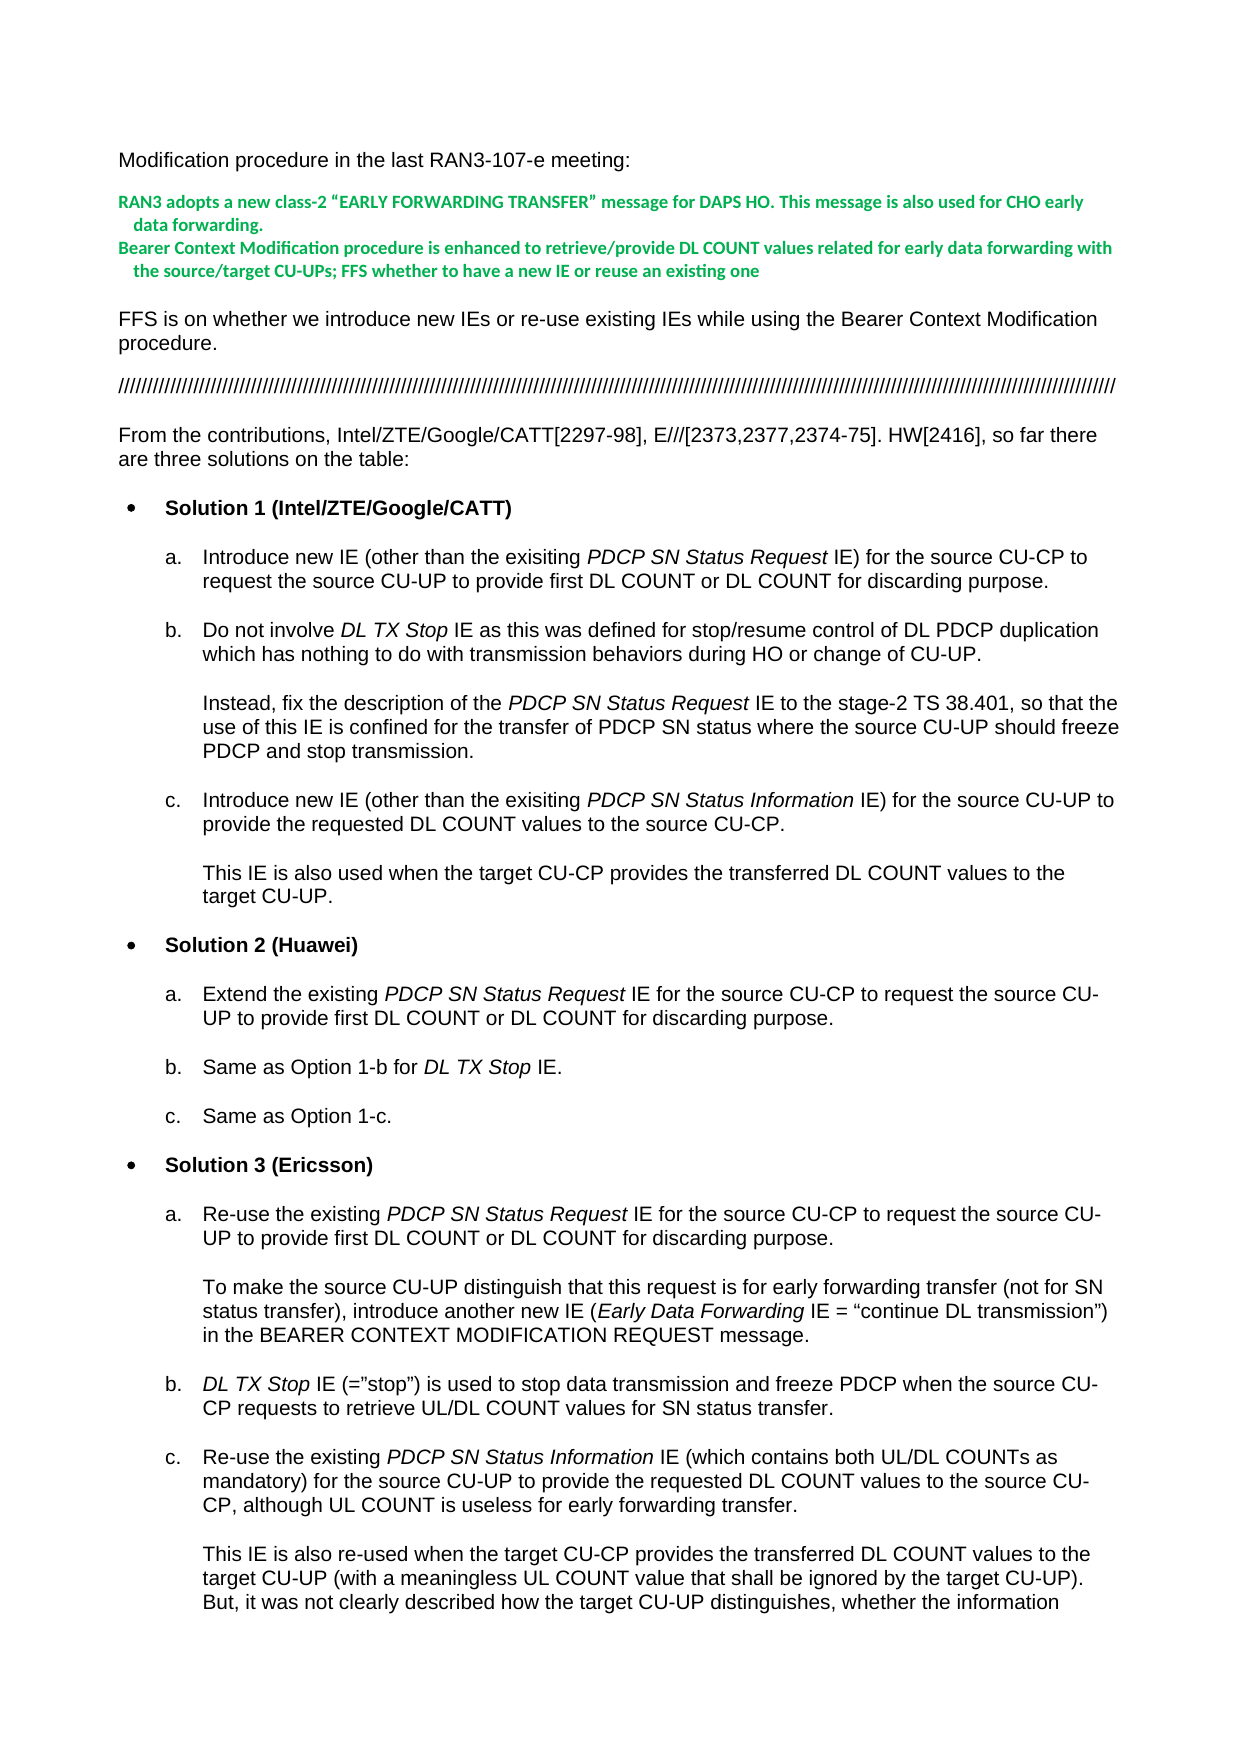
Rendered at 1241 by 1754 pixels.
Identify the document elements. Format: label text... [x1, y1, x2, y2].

list Introduce new IE (other than the exisiting PDCP SN Status Information IE) for the source CU-UP to provide the requested DL COUNT values to the source CU-CP. [165, 787, 1122, 835]
list Re-use the existing PDCP SN Status Request IE for the source CU-CP to request the source CU-UP to provide first DL COUNT or DL COUNT for discarding purpose. [165, 1202, 1122, 1250]
list Solution 1 (Intel/ZTE/Google/CATT) [127, 496, 1122, 520]
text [118, 148, 1122, 172]
list Re-use the existing PDCP SN Status Information IE (which contains both UL/DL COUNTs as mandatory) for the source CU-UP to provide the requested DL COUNT values to the source CU-CP, although UL COUNT is useless for early forwarding transfer. [165, 1445, 1122, 1517]
text FFS is on whether we introduce new IEs or re-use existing IEs while using the Bearer Context Modification procedure. [118, 307, 1122, 355]
list DL TX Stop IE (=”stop”) is used to stop data transmission and freeze PDCP when the source CU-CP requests to retrieve UL/DL COUNT values for SN status transfer. [165, 1372, 1122, 1420]
list Do not involve DL TX Stop IE as this was defined for stop/resume control of DL PDCP duplication which has nothing to do with transmission behaviors during HO or change of CU-UP. [165, 618, 1122, 666]
text From the contributions, Intel/ZTE/Google/CATT[2297-98], E///[2373,2377,2374-75]. HW[2416], so far there are three solutions on the table: [118, 423, 1122, 471]
list To make the source CU-UP distinguish that this request is for early forwarding transfer (not for SN status transfer), introduce another new IE (Early Data Forwarding IE = “continue DL transmission”) in the BEARER CONTEXT MODIFICATION REQUEST message. [202, 1275, 1122, 1347]
list Solution 3 (Ericsson) [127, 1153, 1122, 1177]
list Instead, fix the description of the PDCP SN Status Request IE to the stage-2 TS 38.401, so that the use of this IE is confined for the transfer of PDCP SN status where the source CU-UP should freeze PDCP and stop transmission. [202, 691, 1122, 762]
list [202, 1542, 1122, 1614]
list Extend the existing PDCP SN Status Request IE for the source CU-CP to request the source CU-UP to provide first DL COUNT or DL COUNT for discarding purpose. [165, 982, 1122, 1030]
text ///////////////////////////////////////////////////////////////////////////////////////////////////////////////////////////////////////////////////////////////////////////// [118, 374, 1122, 398]
list Same as Option 1-b for DL TX Stop IE. [165, 1055, 1122, 1079]
list Introduce new IE (other than the exisiting PDCP SN Status Request IE) for the source CU-CP to request the source CU-UP to provide first DL COUNT or DL COUNT for discarding purpose. [165, 545, 1122, 593]
list Same as Option 1-c. [165, 1104, 1122, 1128]
list This IE is also used when the target CU-CP provides the transferred DL COUNT values to the target CU-UP. [202, 860, 1122, 908]
list Solution 2 (Huawei) [127, 933, 1122, 957]
text Bearer Context Modification procedure is enhanced to retrieve/provide DL COUNT values related for early data forwarding with the source/target CU-UPs; FFS whether to have a new IE or reuse an existing one [118, 236, 1122, 282]
text RAN3 adopts a new class-2 “EARLY FORWARDING TRANSFER” message for DAPS HO. This message is also used for CHO early data forwarding. [118, 190, 1122, 236]
